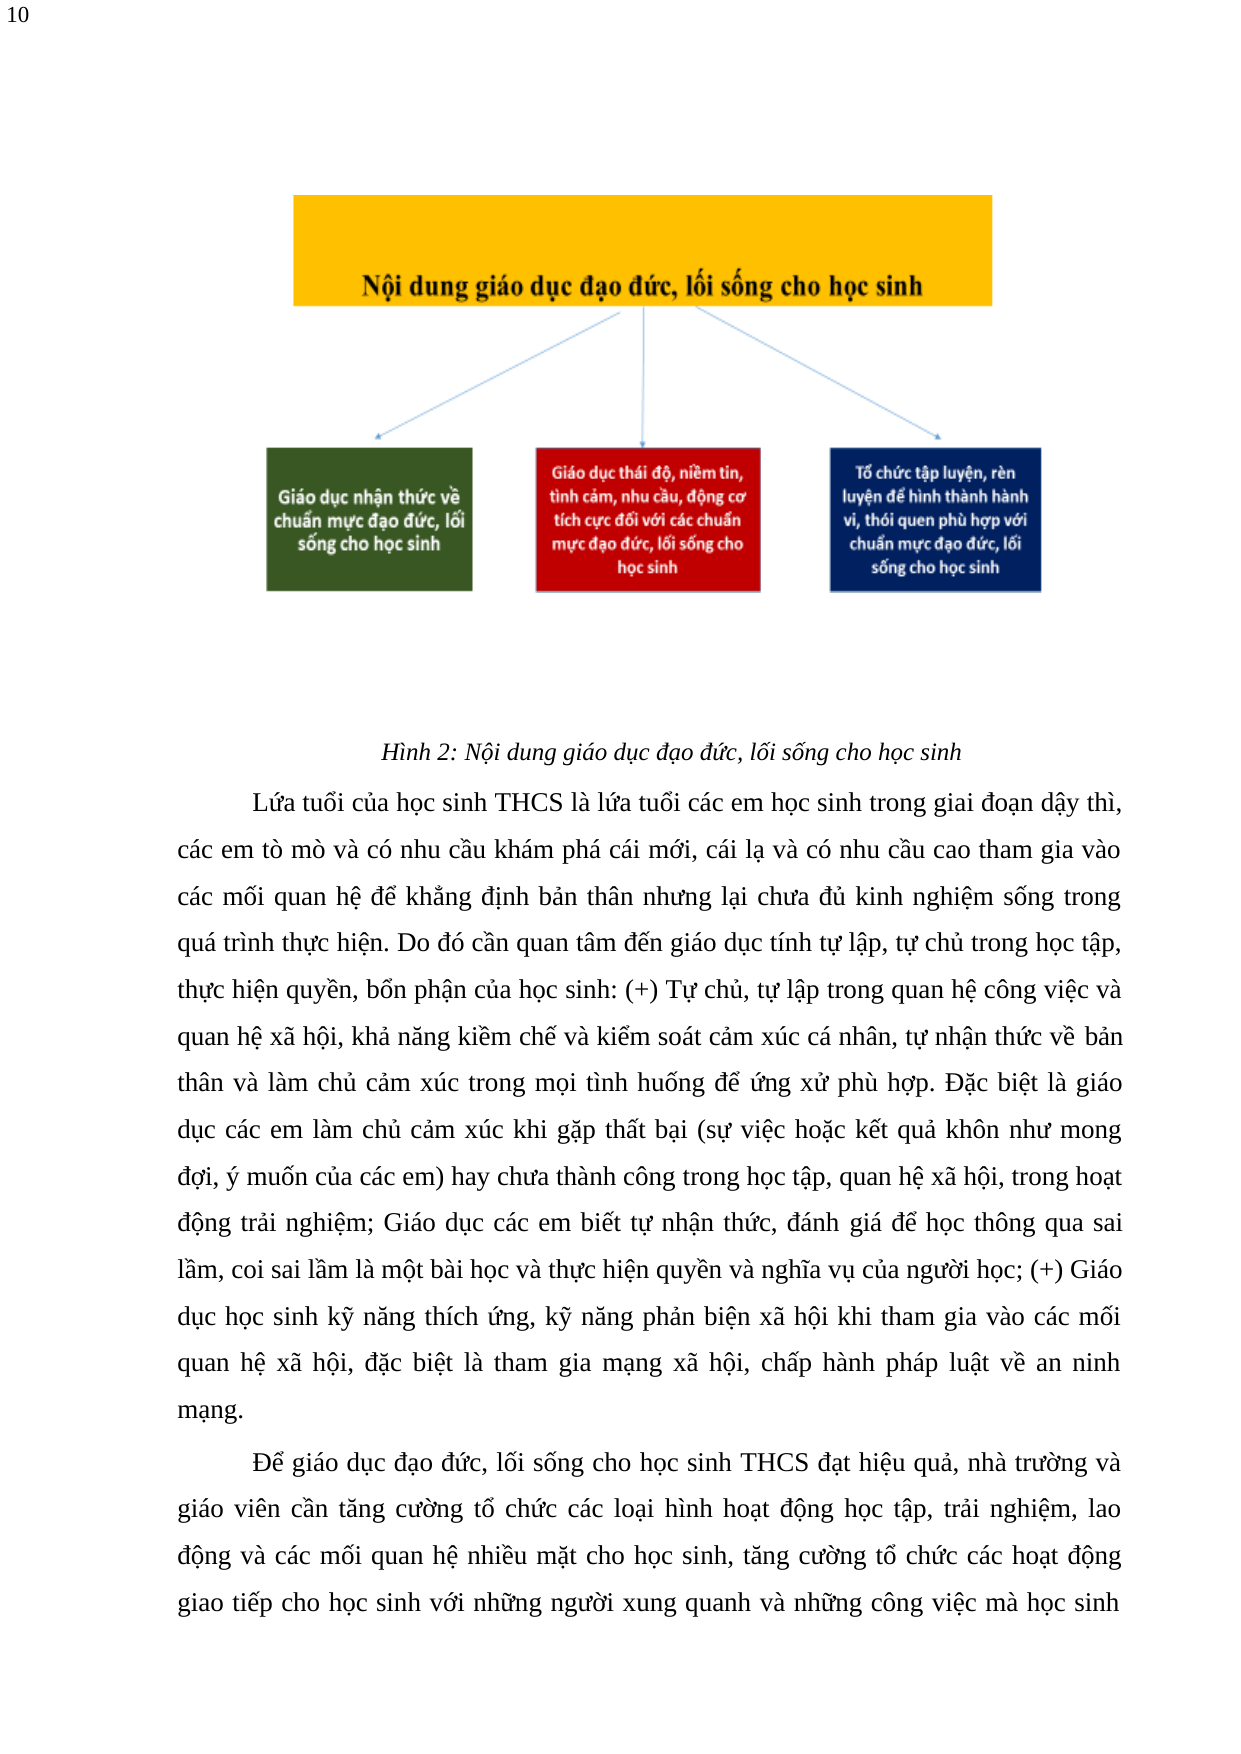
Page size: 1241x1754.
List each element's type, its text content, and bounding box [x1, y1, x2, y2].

text Để giáo dục đạo đức, lối sống cho học sinh THCS đạt hiệu quả, nhà trường và giáo viên cần tăng cường tổ chức các loại hình hoạt động học tập, trải nghiệm, lao động và các mối quan hệ nhiều mặt cho học sinh, tăng cường tổ chức các hoạt động giao tiếp cho học sinh với những người xung quanh và những công việc mà học sinh [177, 1446, 1123, 1617]
picture [266, 195, 1042, 593]
text Hình 2: Nội dung giáo dục đạo đức, lối sống cho học sinh [381, 737, 1201, 765]
text Lứa tuổi của học sinh THCS là lứa tuổi các em học sinh trong giai đoạn dậy thì, các em tò mò và có nhu cầu khám phá cái mới, cái lạ và có nhu cầu cao tham gia vào các mối quan hệ để khẳng định bản thân nhưng lại chưa đủ kinh nghiệm sống trong quá trình thực hiện. Do đó cần quan tâm đến giáo dục tính tự lập, tự chủ trong học tập, thực hiện quyền, bổn phận của học sinh: (+) Tự chủ, tự lập trong quan hệ công việc và quan hệ xã hội, khả năng kiềm chế và kiểm soát cảm xúc cá nhân, tự nhận thức về bản thân và làm chủ cảm xúc trong mọi tình huống để ứng xử phù hợp. Đặc biệt là giáo dục các em làm chủ cảm xúc khi gặp thất bại (sự việc hoặc kết quả khôn như mong đợi, ý muốn của các em) hay chưa thành công trong học tập, quan hệ xã hội, trong hoạt động trải nghiệm; Giáo dục các em biết tự nhận thức, đánh giá để học thông qua sai lầm, coi sai lầm là một bài học và thực hiện quyền và nghĩa vụ của người học; (+) Giáo dục học sinh kỹ năng thích ứng, kỹ năng phản biện xã hội khi tham gia vào các mối quan hệ xã hội, đặc biệt là tham gia mạng xã hội, chấp hành pháp luật về an ninh mạng. [177, 786, 1123, 1424]
